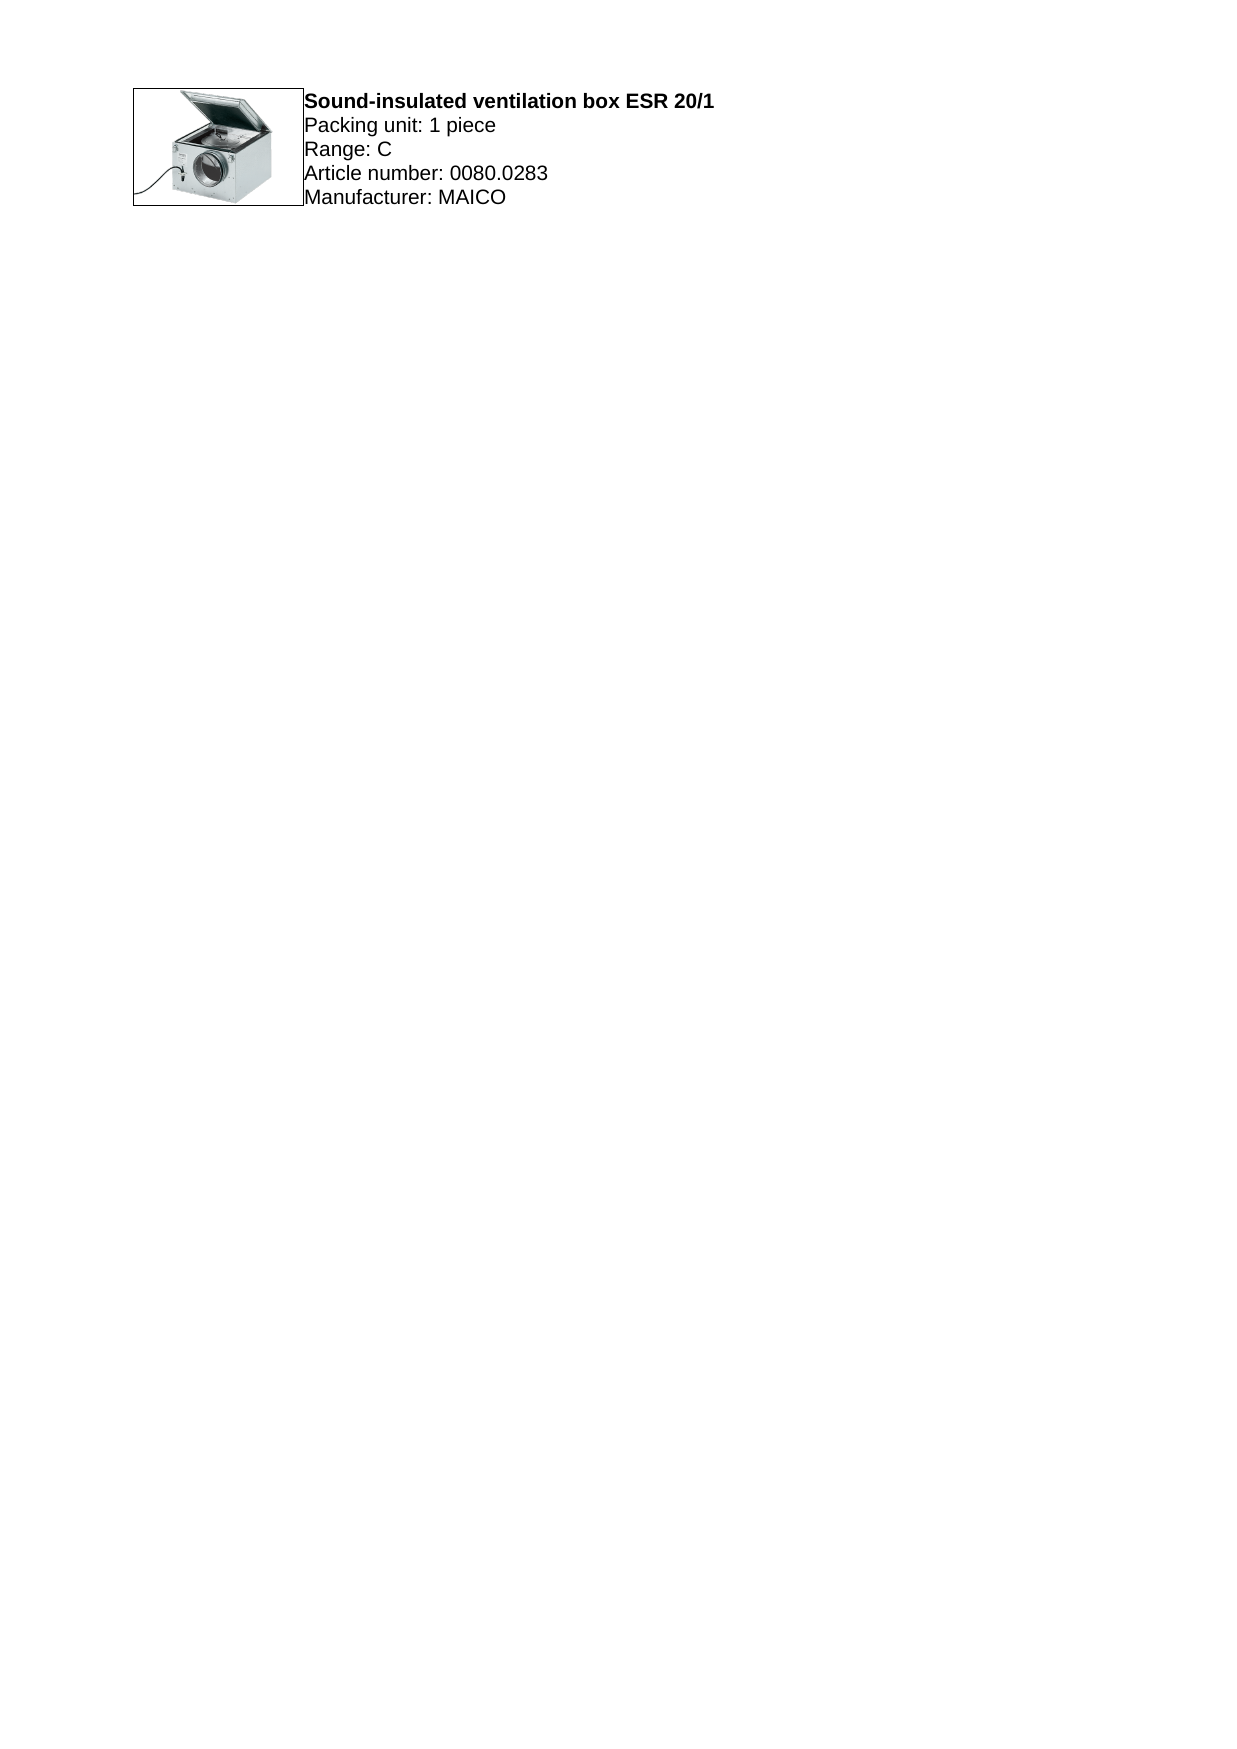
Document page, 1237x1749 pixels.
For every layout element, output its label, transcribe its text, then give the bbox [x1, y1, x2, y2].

picture [134, 89, 303, 205]
text Sound-insulated ventilation box ESR 20/1Packing unit: 1 pieceRange: C Article number: 0080.0283Manufacturer: MAICO [133, 89, 1148, 208]
